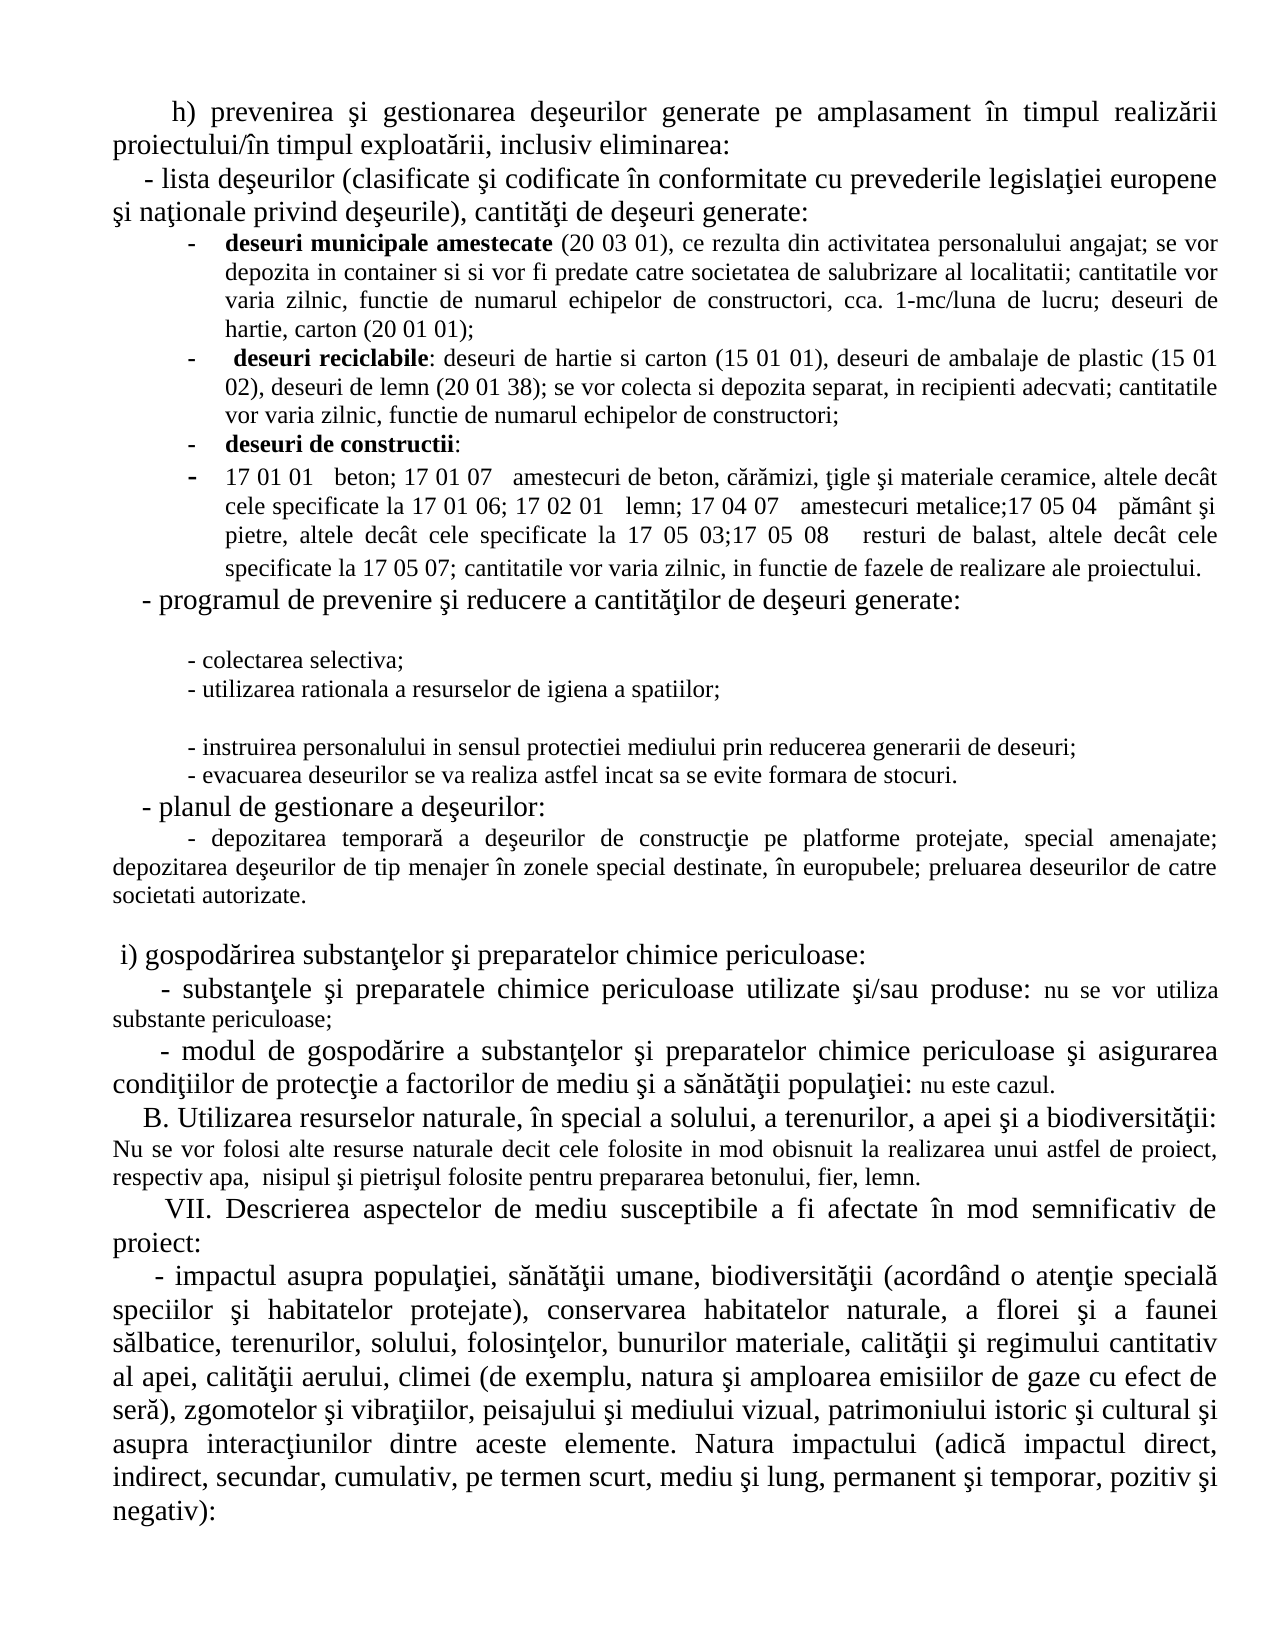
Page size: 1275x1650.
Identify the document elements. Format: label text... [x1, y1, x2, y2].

text - substanţele şi preparatele chimice periculoase utilizate şi/sau produse: nu se vor utiliza substante periculoase; [112, 971, 1219, 1033]
text B. Utilizarea resurselor naturale, în special a solului, a terenurilor, a apei şi a biodiversităţii: Nu se vor folosi alte resurse naturale decit cele folosite in mod obisnuit la realizarea unui astfel de proiect, respectiv apa, nisipul şi pietrişul folosite pentru prepararea betonului, fier, lemn. [112, 1100, 1219, 1191]
list deseuri de constructii: [187, 429, 1219, 458]
list deseuri reciclabile: deseuri de hartie si carton (15 01 01), deseuri de ambalaje de plastic (15 01 02), deseuri de lemn (20 01 38); se vor colecta si depozita separat, in recipienti adecvati; cantitatile vor varia zilnic, functie de numarul echipelor de constructori; [187, 343, 1219, 429]
list 17 01 01 beton; 17 01 07 amestecuri de beton, cărămizi, ţigle şi materiale ceramice, altele decât cele specificate la 17 01 06; 17 02 01 lemn; 17 04 07 amestecuri metalice;17 05 04 pământ şi pietre, altele decât cele specificate la 17 05 03;17 05 08 resturi de balast, altele decât cele specificate la 17 05 07; cantitatile vor varia zilnic, in functie de fazele de realizare ale proiectului. [187, 458, 1219, 582]
text - colectarea selectiva; [112, 645, 1219, 674]
text - planul de gestionare a deşeurilor: [112, 789, 1219, 823]
text VII. Descrierea aspectelor de mediu susceptibile a fi afectate în mod semnificativ de proiect: [112, 1191, 1219, 1258]
text - instruirea personalului in sensul protectiei mediului prin reducerea generarii de deseuri; [187, 732, 1219, 761]
text - programul de prevenire şi reducere a cantităţilor de deşeuri generate: [112, 582, 1219, 616]
text - evacuarea deseurilor se va realiza astfel incat sa se evite formara de stocuri. [187, 761, 1219, 789]
text - depozitarea temporară a deşeurilor de construcţie pe platforme protejate, special amenajate; depozitarea deşeurilor de tip menajer în zonele special destinate, în europubele; preluarea deseurilor de catre societati autorizate. [112, 823, 1219, 909]
text - impactul asupra populaţiei, sănătăţii umane, biodiversităţii (acordând o atenţie specială speciilor şi habitatelor protejate), conservarea habitatelor naturale, a florei şi a faunei sălbatice, terenurilor, solului, folosinţelor, bunurilor materiale, calităţii şi regimului cantitativ al apei, calităţii aerului, climei (de exemplu, natura şi amploarea emisiilor de gaze cu efect de seră), zgomotelor şi vibraţiilor, peisajului şi mediului vizual, patrimoniului istoric şi cultural şi asupra interacţiunilor dintre aceste elemente. Natura impactului (adică impactul direct, indirect, secundar, cumulativ, pe termen scurt, mediu şi lung, permanent şi temporar, pozitiv şi negativ): [112, 1258, 1219, 1527]
text - modul de gospodărire a substanţelor şi preparatelor chimice periculoase şi asigurarea condiţiilor de protecţie a factorilor de mediu şi a sănătăţii populaţiei: nu este cazul. [112, 1033, 1219, 1100]
text - utilizarea rationala a resurselor de igiena a spatiilor; [112, 674, 1219, 703]
text - lista deşeurilor (clasificate şi codificate în conformitate cu prevederile legislaţiei europene şi naţionale privind deşeurile), cantităţi de deşeuri generate: [112, 161, 1219, 228]
text h) prevenirea şi gestionarea deşeurilor generate pe amplasament în timpul realizării proiectului/în timpul exploatării, inclusiv eliminarea: [112, 94, 1219, 161]
list deseuri municipale amestecate (20 03 01), ce rezulta din activitatea personalului angajat; se vor depozita in container si si vor fi predate catre societatea de salubrizare al localitatii; cantitatile vor varia zilnic, functie de numarul echipelor de constructori, cca. 1-mc/luna de lucru; deseuri de hartie, carton (20 01 01); [187, 228, 1219, 343]
text i) gospodărirea substanţelor şi preparatelor chimice periculoase: [112, 937, 1219, 971]
